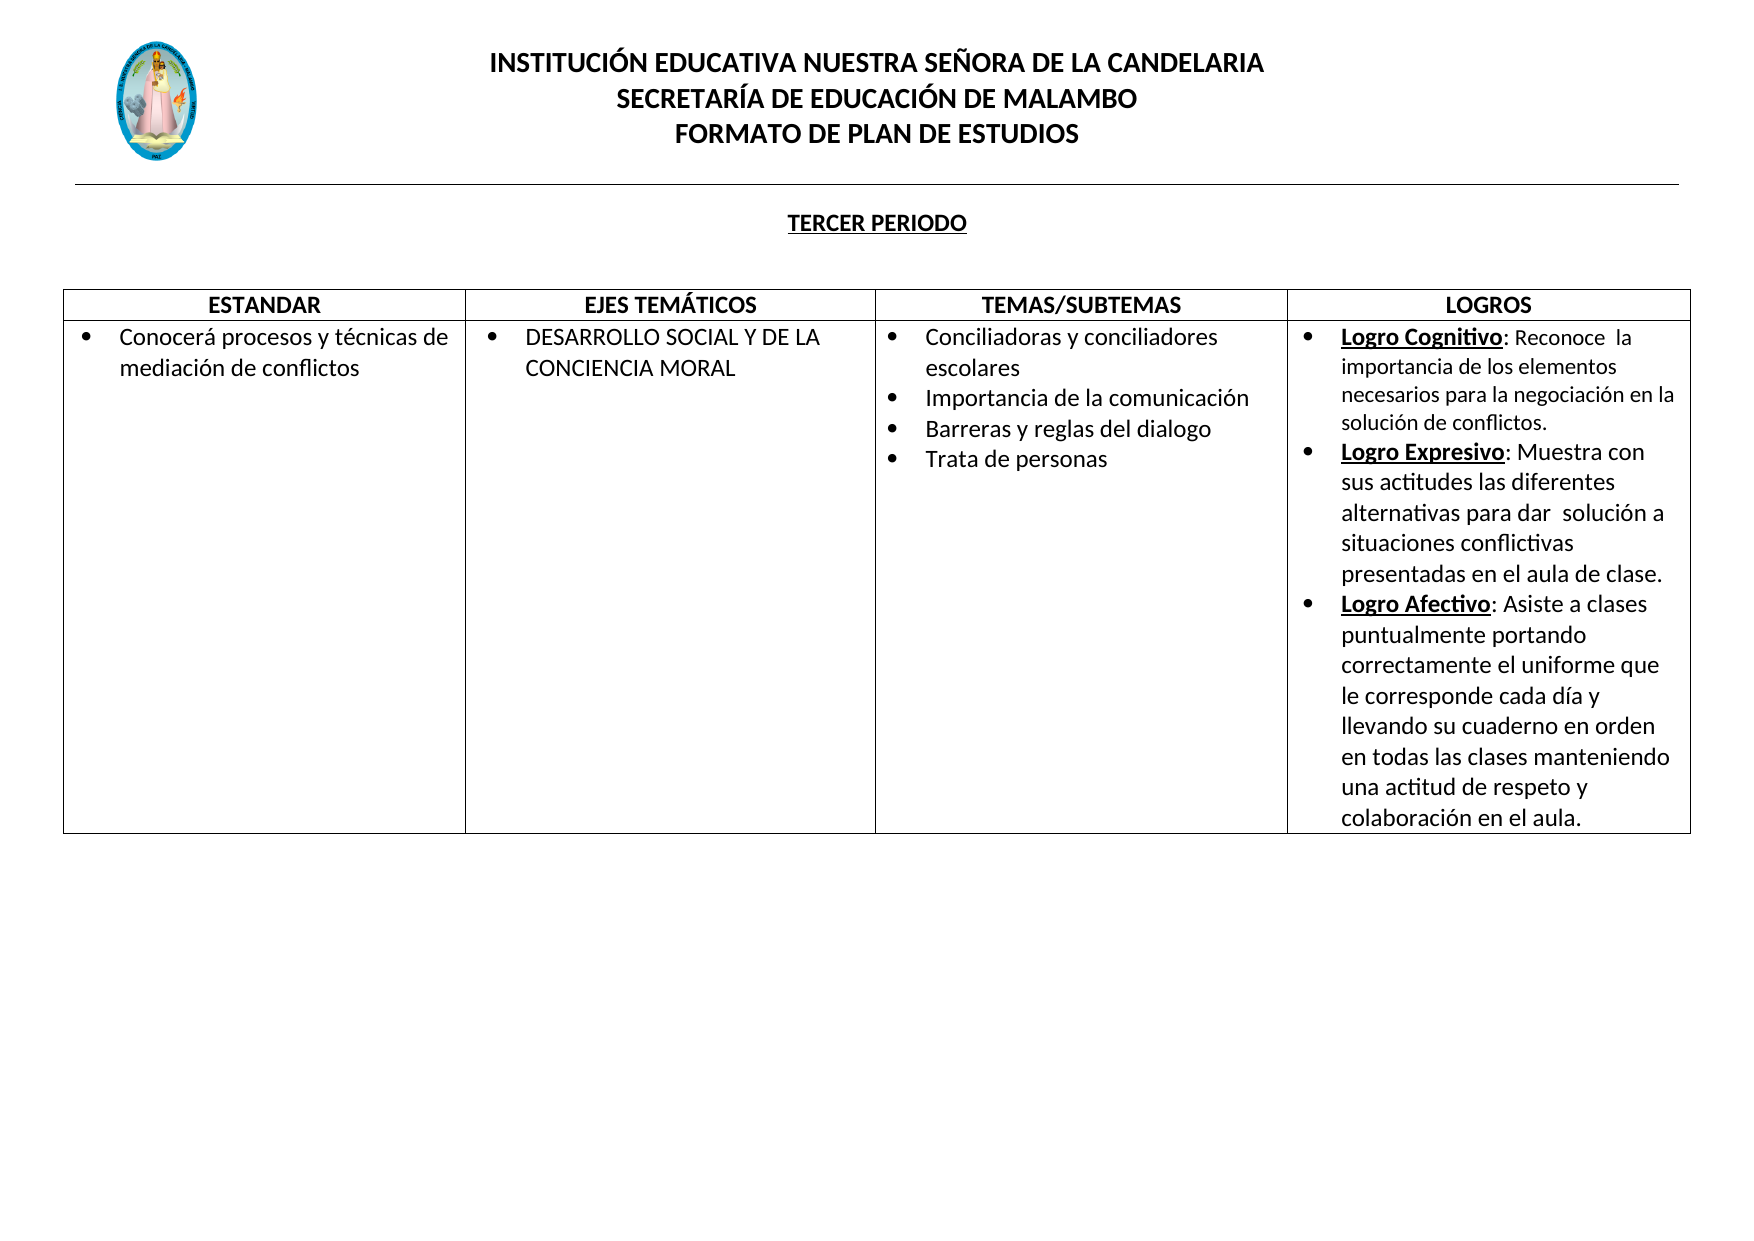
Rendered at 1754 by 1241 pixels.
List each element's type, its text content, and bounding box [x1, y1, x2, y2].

table_header ESTANDAR [64, 290, 465, 320]
table_cell Conocerá procesos y técnicas de mediación de conflictos [64, 321, 465, 833]
table_cell DESARROLLO SOCIAL Y DE LA CONCIENCIA MORAL [466, 321, 875, 833]
table_header EJES TEMÁTICOS [466, 290, 875, 320]
text TERCER PERIODO [75, 207, 1679, 237]
picture [110, 41, 203, 166]
table_header LOGROS [1288, 290, 1690, 320]
table_cell Conciliadoras y conciliadores escolares Importancia de la comunicación Barreras y reglas del dialogo Trata de personas [876, 321, 1287, 833]
table_header TEMAS/SUBTEMAS [876, 290, 1287, 320]
table_cell Logro Cognitivo: Reconoce la importancia de los elementos necesarios para la negociación en la solución de conflictos. Logro Expresivo: Muestra con sus actitudes las diferentes alternativas para dar solución a situaciones conflictivas presentadas en el aula de clase. Logro Afectivo: Asiste a clases puntualmente portando correctamente el uniforme que le corresponde cada día y llevando su cuaderno en orden en todas las clases manteniendo una actitud de respeto y colaboración en el aula. [1288, 321, 1690, 833]
picture [124, 49, 189, 152]
